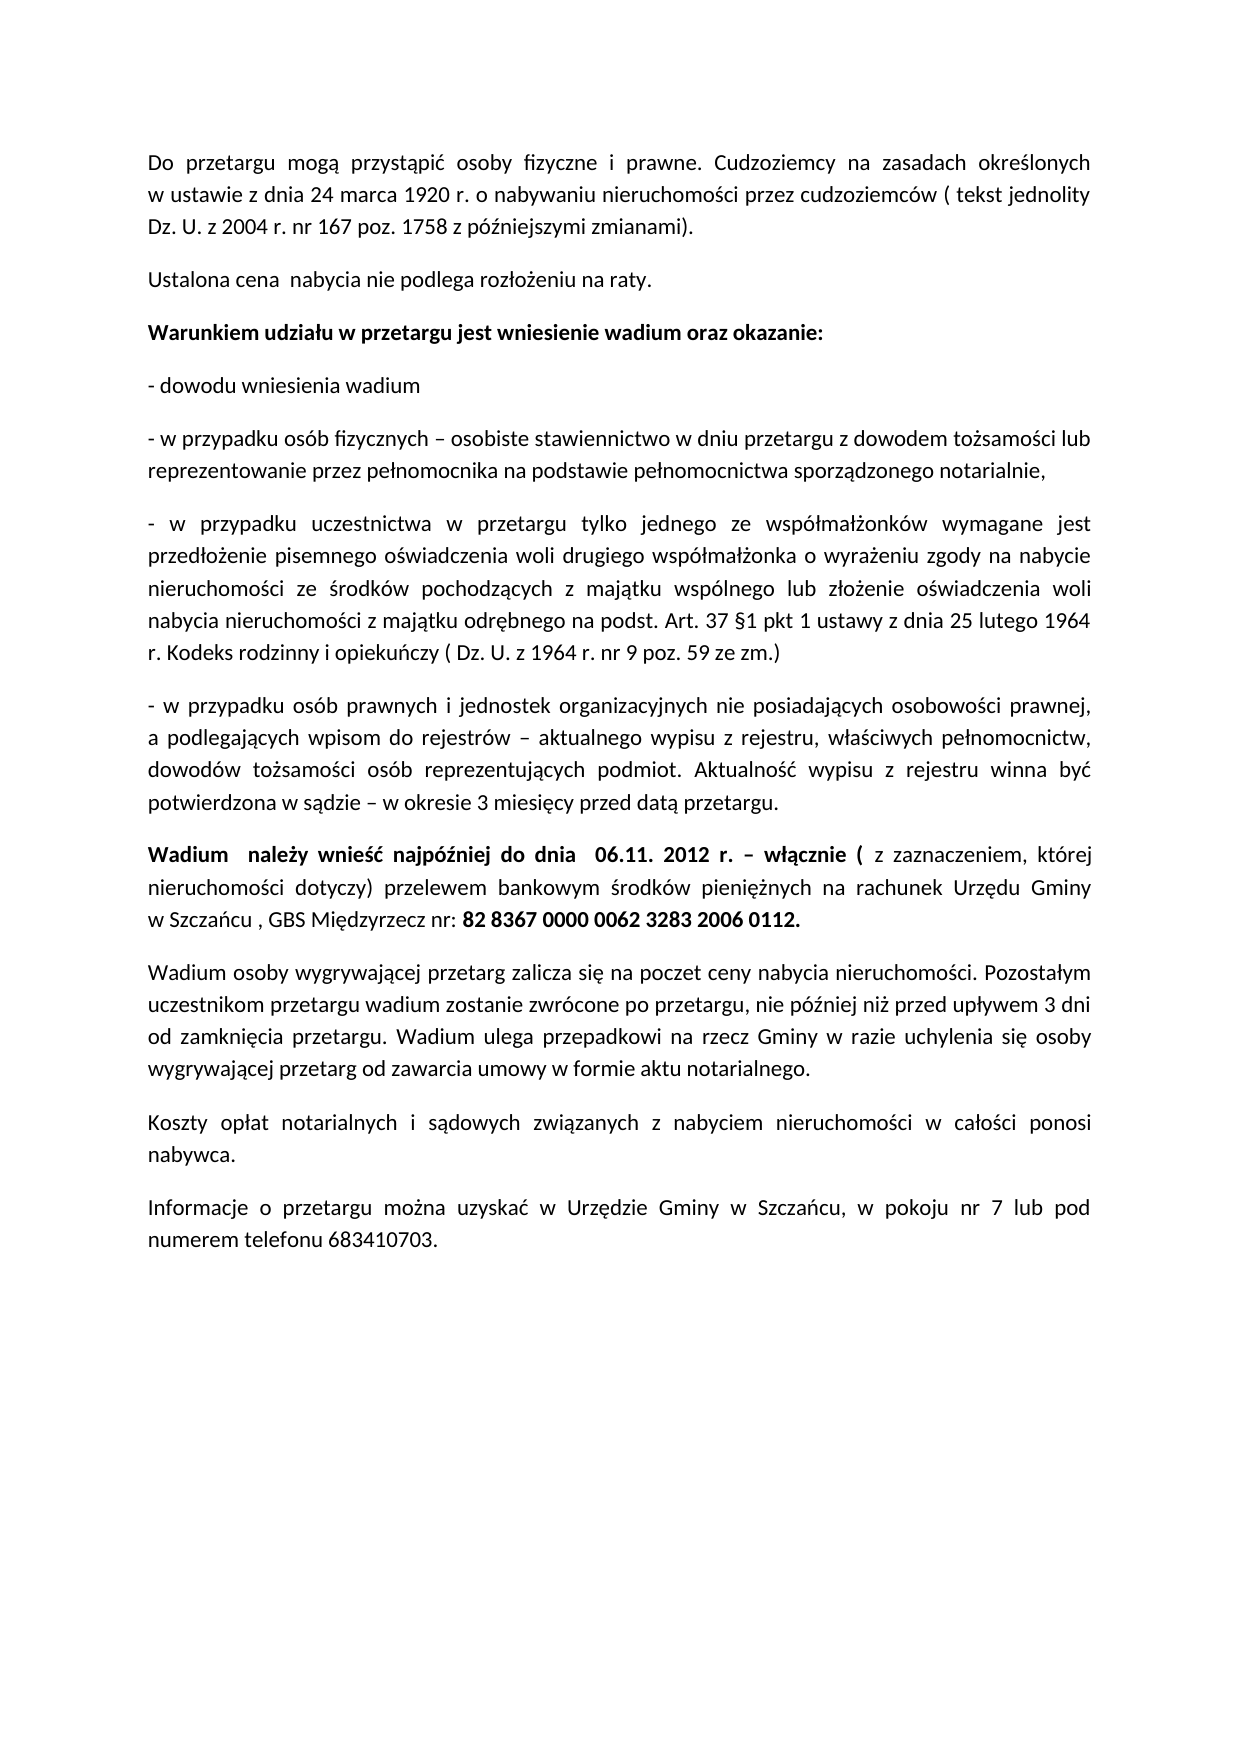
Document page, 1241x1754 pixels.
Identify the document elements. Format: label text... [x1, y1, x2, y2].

text Informacje o przetargu można uzyskać w Urzędzie Gminy w Szczańcu, w pokoju nr 7 lub pod numerem telefonu 683410703. [148, 1193, 1093, 1253]
text - w przypadku uczestnictwa w przetargu tylko jednego ze współmałżonków wymagane jest przedłożenie pisemnego oświadczenia woli drugiego współmałżonka o wyrażeniu zgody na nabycie nieruchomości ze środków pochodzących z majątku wspólnego lub złożenie oświadczenia woli nabycia nieruchomości z majątku odrębnego na podst. Art. 37 §1 pkt 1 ustawy z dnia 25 lutego 1964 r. Kodeks rodzinny i opiekuńczy ( Dz. U. z 1964 r. nr 9 poz. 59 ze zm.) [148, 509, 1093, 666]
text - w przypadku osób prawnych i jednostek organizacyjnych nie posiadających osobowości prawnej, a podlegających wpisom do rejestrów – aktualnego wypisu z rejestru, właściwych pełnomocnictw, dowodów tożsamości osób reprezentujących podmiot. Aktualność wypisu z rejestru winna być potwierdzona w sądzie – w okresie 3 miesięcy przed datą przetargu. [148, 691, 1093, 816]
text Ustalona cena nabycia nie podlega rozłożeniu na raty. [148, 265, 1093, 293]
text Do przetargu mogą przystąpić osoby fizyczne i prawne. Cudzoziemcy na zasadach określonych w ustawie z dnia 24 marca 1920 r. o nabywaniu nieruchomości przez cudzoziemców ( tekst jednolity Dz. U. z 2004 r. nr 167 poz. 1758 z późniejszymi zmianami). [148, 148, 1093, 240]
text Warunkiem udziału w przetargu jest wniesienie wadium oraz okazanie: [148, 318, 1093, 346]
text - w przypadku osób fizycznych – osobiste stawiennictwo w dniu przetargu z dowodem tożsamości lub reprezentowanie przez pełnomocnika na podstawie pełnomocnictwa sporządzonego notarialnie, [148, 424, 1093, 484]
text Koszty opłat notarialnych i sądowych związanych z nabyciem nieruchomości w całości ponosi nabywca. [148, 1108, 1093, 1168]
text Wadium osoby wygrywającej przetarg zalicza się na poczet ceny nabycia nieruchomości. Pozostałym uczestnikom przetargu wadium zostanie zwrócone po przetargu, nie później niż przed upływem 3 dni od zamknięcia przetargu. Wadium ulega przepadkowi na rzecz Gminy w razie uchylenia się osoby wygrywającej przetarg od zawarcia umowy w formie aktu notarialnego. [148, 958, 1093, 1083]
text - dowodu wniesienia wadium [148, 371, 1093, 399]
text Wadium należy wnieść najpóźniej do dnia 06.11. 2012 r. – włącznie ( z zaznaczeniem, której nieruchomości dotyczy) przelewem bankowym środków pieniężnych na rachunek Urzędu Gminy w Szczańcu , GBS Międzyrzecz nr: 82 8367 0000 0062 3283 2006 0112. [148, 841, 1093, 933]
